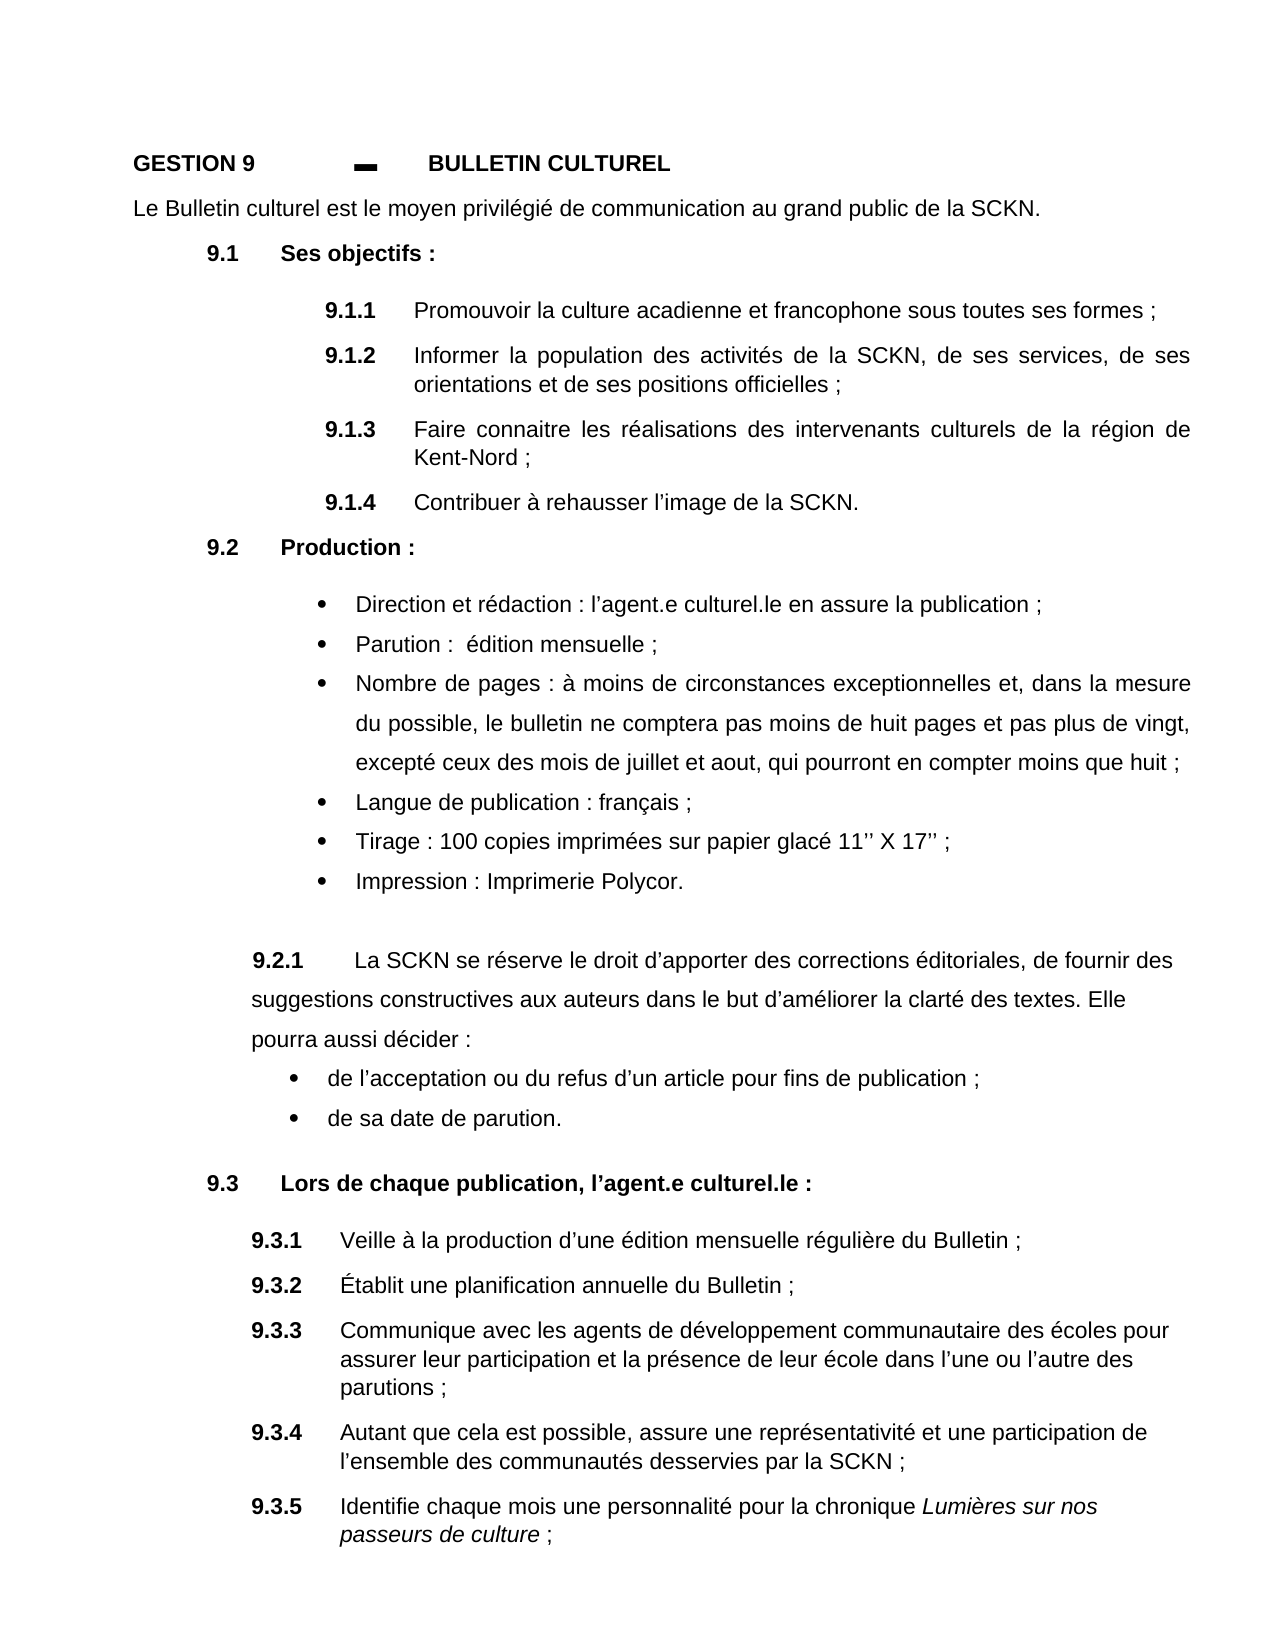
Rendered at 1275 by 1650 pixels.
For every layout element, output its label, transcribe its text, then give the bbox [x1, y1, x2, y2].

list Parution : édition mensuelle ; [318, 631, 1192, 657]
text Le Bulletin culturel est le moyen privilégié de communication au grand public de la SCKN. [133, 195, 1192, 221]
text 9.1 Ses objectifs : [207, 240, 1192, 267]
text 9.3.5 Identifie chaque mois une personnalité pour la chronique Lumières sur nos passeurs de culture ; [251, 1493, 1192, 1548]
text 9.3.2 Établit une planification annuelle du Bulletin ; [251, 1272, 1192, 1299]
list Impression : Imprimerie Polycor. [318, 868, 1192, 894]
text 9.3.1 Veille à la production d’une édition mensuelle régulière du Bulletin ; [251, 1227, 1192, 1253]
list de sa date de parution. [290, 1104, 1192, 1131]
text 9.3.3 Communique avec les agents de développement communautaire des écoles pour assurer leur participation et la présence de leur école dans l’une ou l’autre des parutions ; [251, 1317, 1192, 1401]
text 9.2 Production : [207, 534, 1192, 561]
list Tirage : 100 copies imprimées sur papier glacé 11’’ X 17’’ ; [318, 828, 1192, 854]
text 9.3.4 Autant que cela est possible, assure une représentativité et une participation de l’ensemble des communautés desservies par la SCKN ; [251, 1419, 1192, 1474]
list de l’acceptation ou du refus d’un article pour fins de publication ; [290, 1065, 1192, 1091]
text 9.1.1 Promouvoir la culture acadienne et francophone sous toutes ses formes ; [325, 297, 1192, 323]
text 9.1.4 Contribuer à rehausser l’image de la SCKN. [325, 489, 1192, 516]
text 9.1.2 Informer la population des activités de la SCKN, de ses services, de ses orientations et de ses positions officielles ; [325, 342, 1192, 397]
text 9.3 Lors de chaque publication, l’agent.e culturel.le : [207, 1170, 1192, 1197]
list 9.2.1 La SCKN se réserve le droit d’apporter des corrections éditoriales, de fournir des suggestions constructives aux auteurs dans le but d’améliorer la clarté des textes. Elle pourra aussi décider : [251, 947, 1192, 1052]
list Langue de publication : français ; [318, 789, 1192, 815]
list Direction et rédaction : l’agent.e culturel.le en assure la publication ; [318, 591, 1192, 618]
list Nombre de pages : à moins de circonstances exceptionnelles et, dans la mesure du possible, le bulletin ne comptera pas moins de huit pages et pas plus de vingt, excepté ceux des mois de juillet et aout, qui pourront en compter moins que huit ; [318, 670, 1192, 776]
text 9.1.3 Faire connaitre les réalisations des intervenants culturels de la région de Kent-Nord ; [325, 416, 1192, 471]
text GESTION 9 ▬ BULLETIN CULTUREL [133, 150, 1137, 176]
